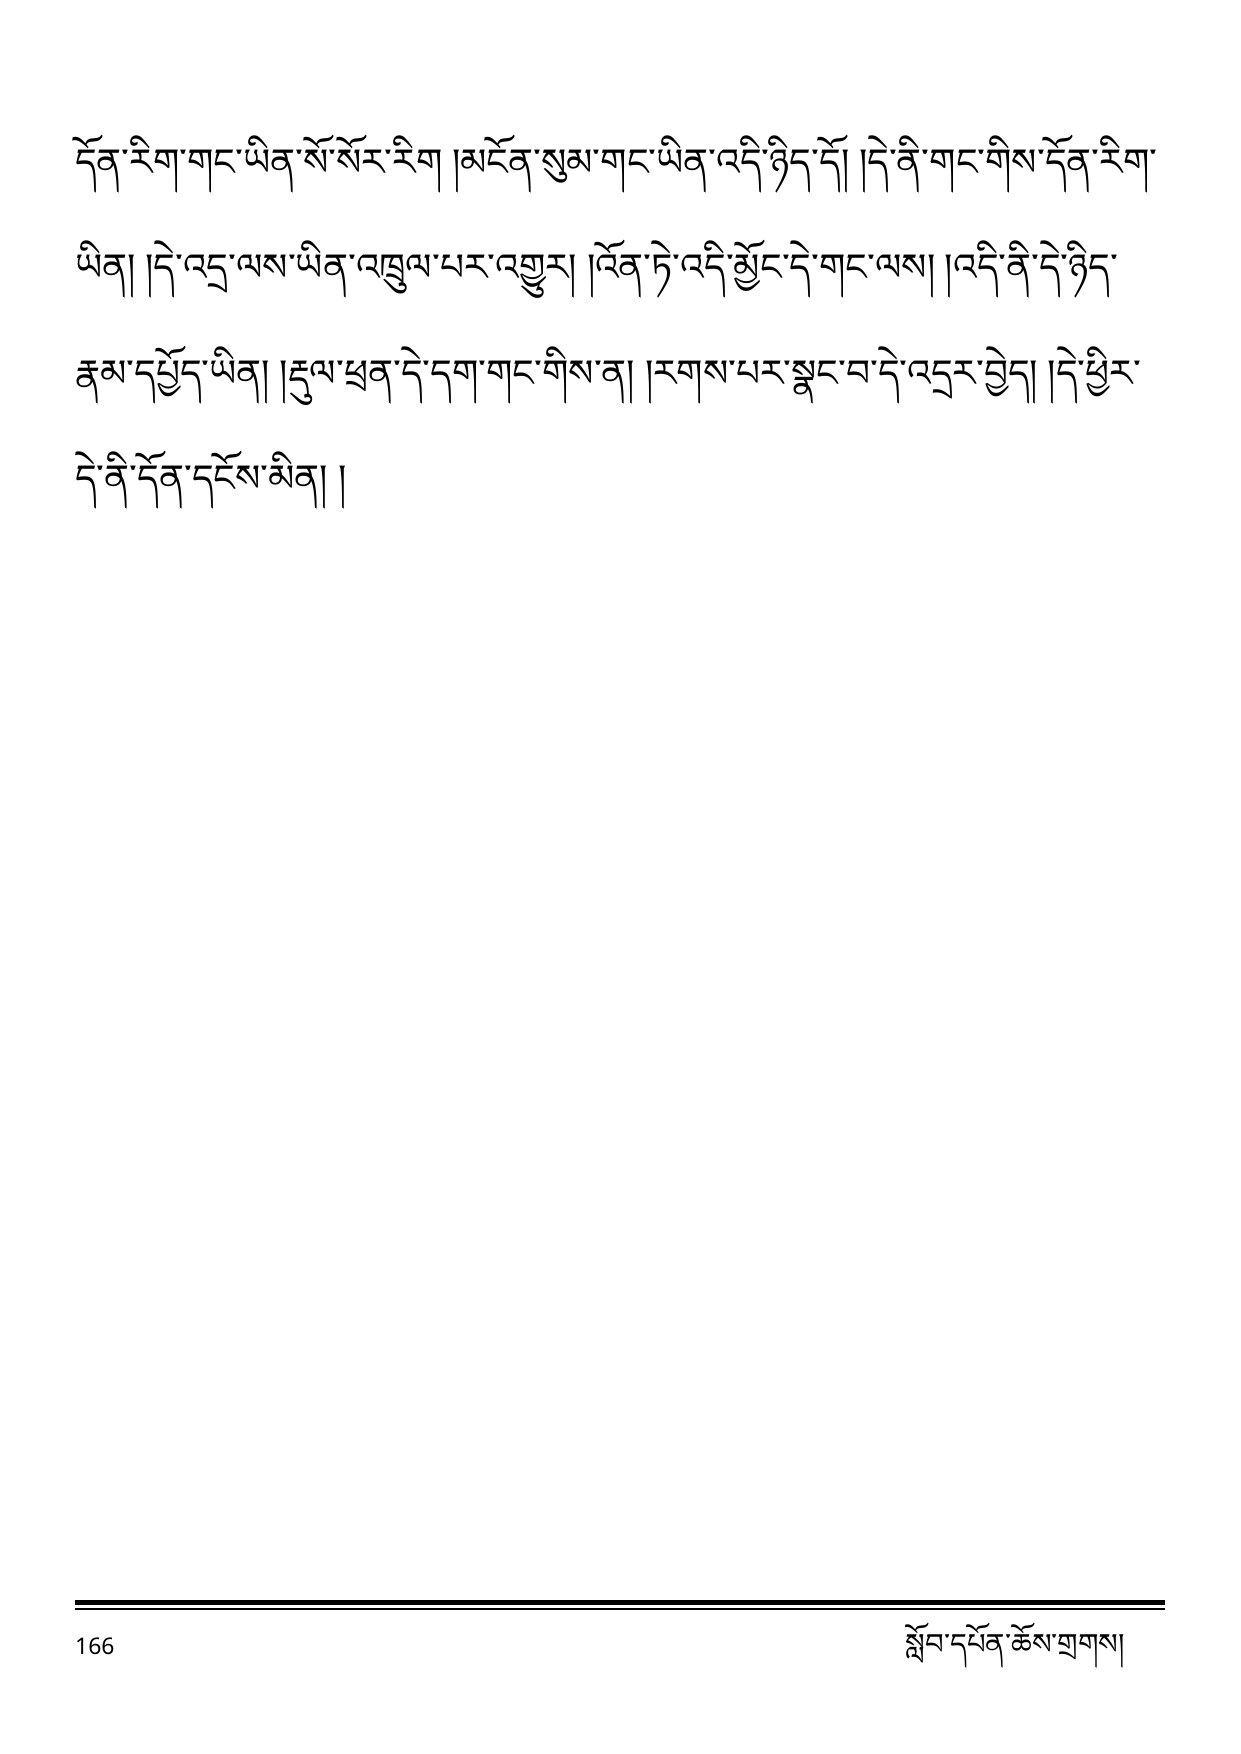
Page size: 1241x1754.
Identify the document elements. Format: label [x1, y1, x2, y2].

text [75, 120, 1165, 542]
